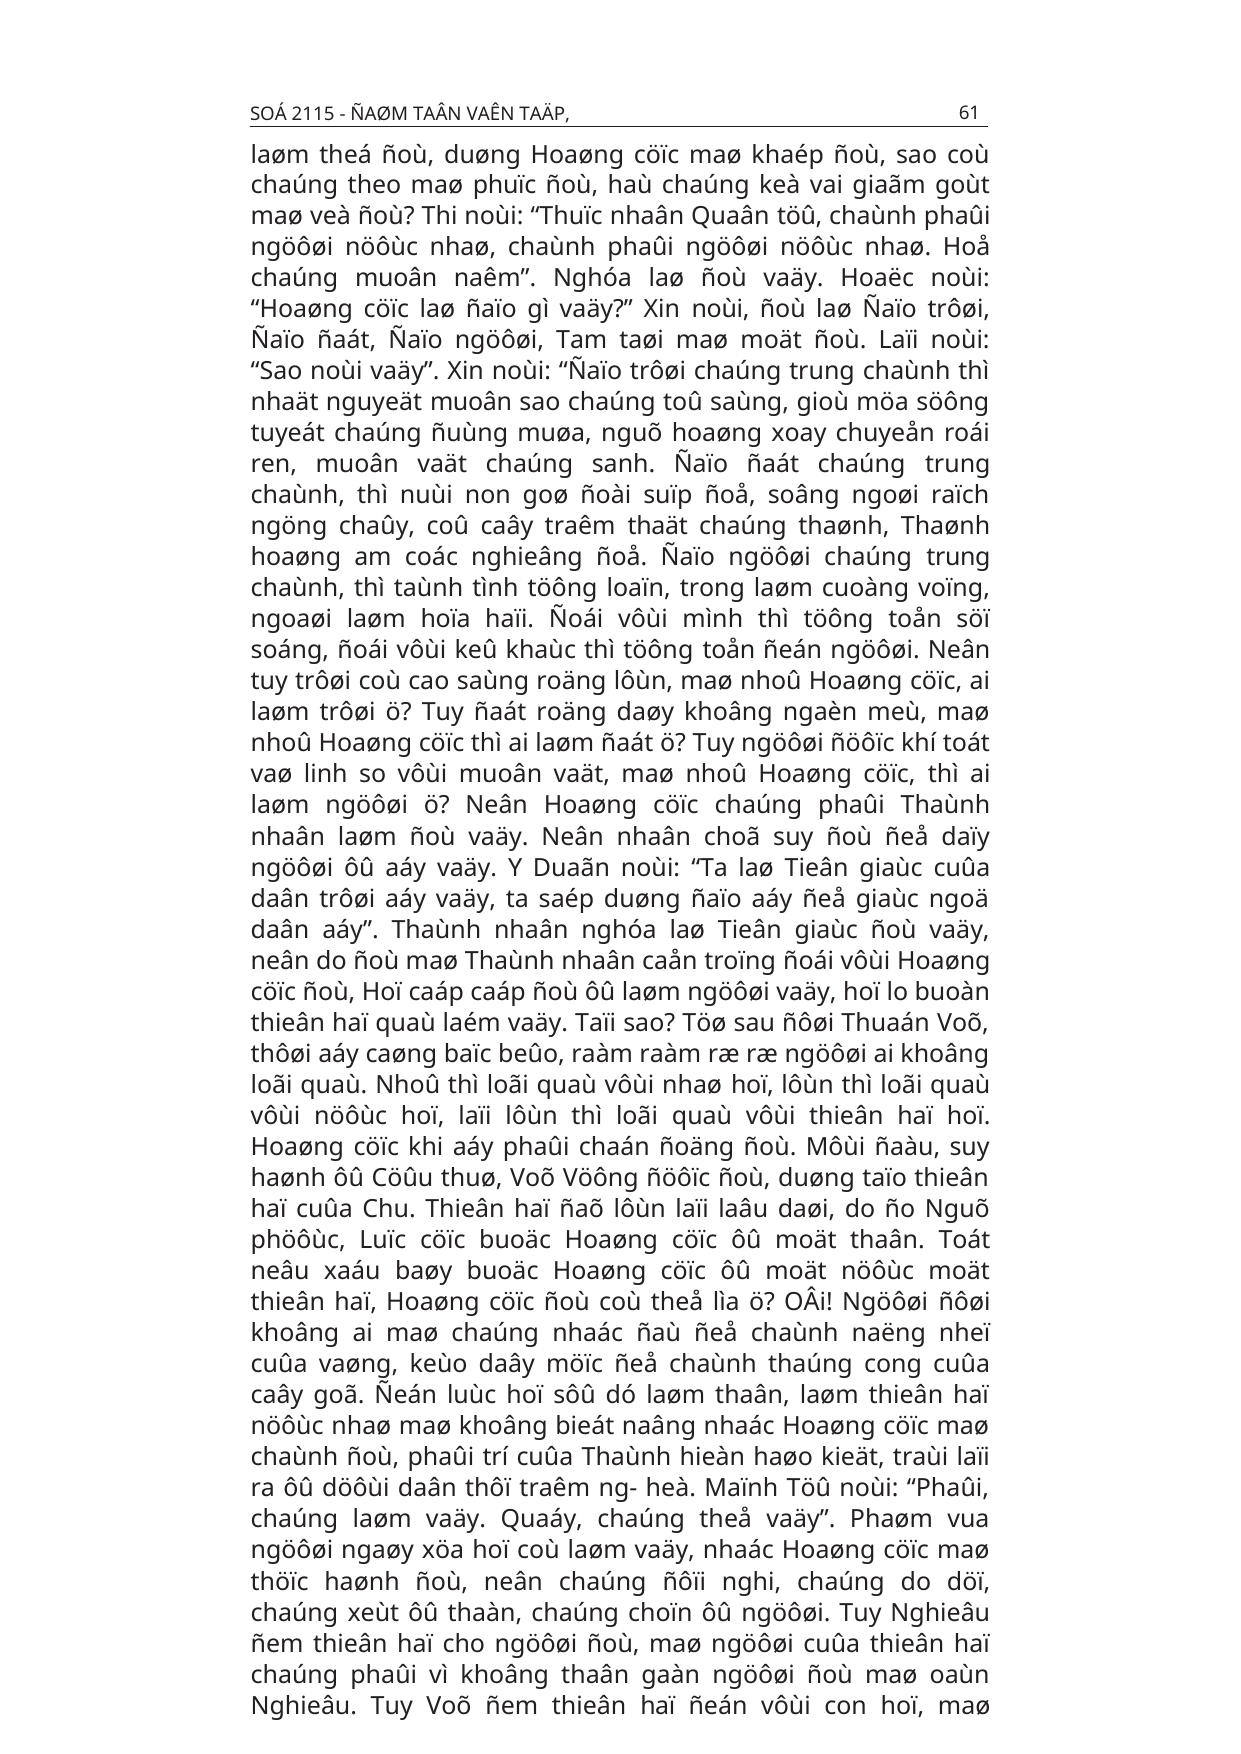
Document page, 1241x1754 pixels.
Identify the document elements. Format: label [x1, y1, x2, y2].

text [250, 138, 990, 1721]
